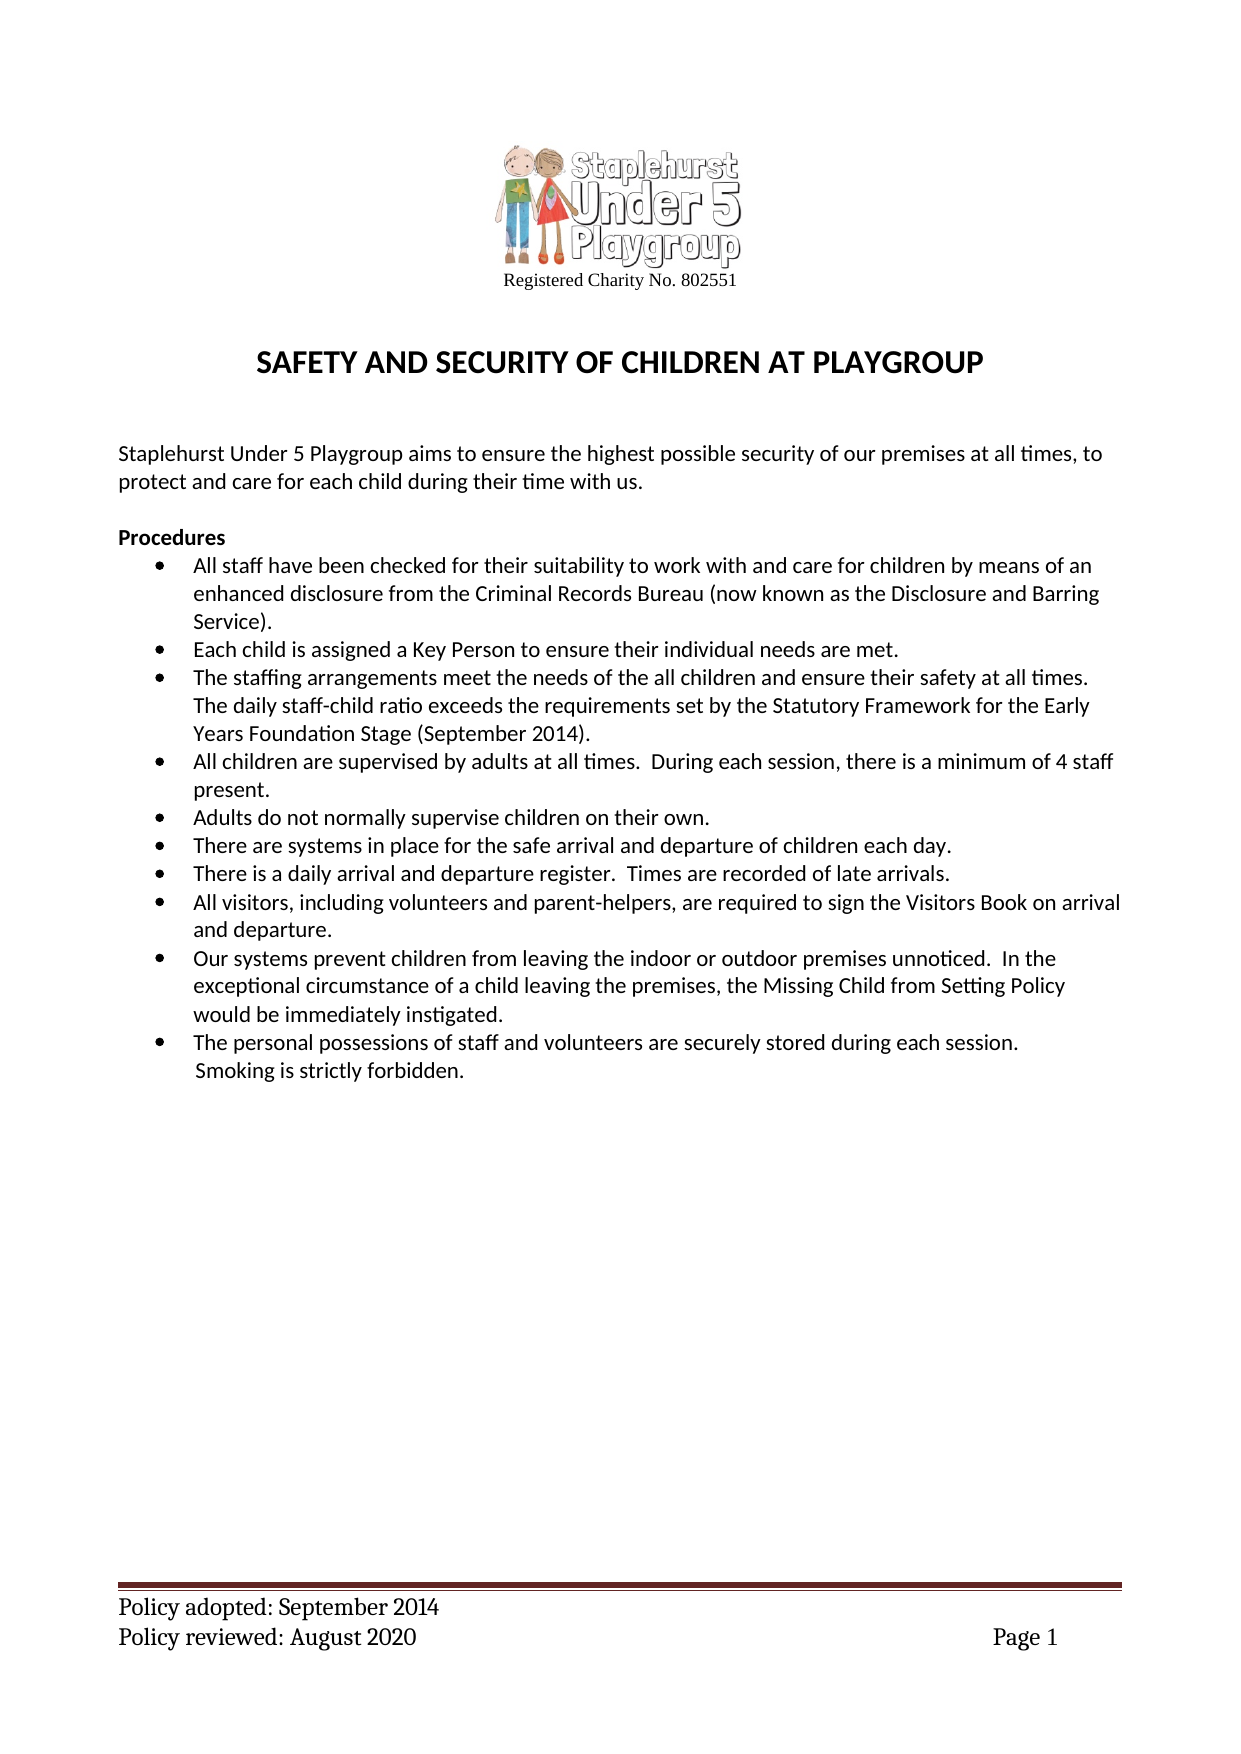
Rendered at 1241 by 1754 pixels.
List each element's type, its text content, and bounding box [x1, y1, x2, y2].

list All staff have been checked for their suitability to work with and care for children by means of an enhanced disclosure from the Criminal Records Bureau (now known as the Disclosure and Barring Service). [156, 551, 1122, 635]
list Adults do not normally supervise children on their own. [156, 803, 1122, 832]
list All children are supervised by adults at all times. During each session, there is a minimum of 4 staff present. [156, 747, 1122, 803]
list Each child is assigned a Key Person to ensure their individual needs are met. [156, 635, 1122, 663]
text Registered Charity No. 802551 [118, 269, 1122, 291]
list Our systems prevent children from leaving the indoor or outdoor premises unnoticed. In the exceptional circumstance of a child leaving the premises, the Missing Child from Setting Policy would be immediately instigated. [156, 944, 1122, 1028]
picture [486, 141, 754, 270]
list The staffing arrangements meet the needs of the all children and ensure their safety at all times. The daily staff-child ratio exceeds the requirements set by the Statutory Framework for the Early Years Foundation Stage (September 2014). [156, 663, 1122, 747]
list There is a daily arrival and departure register. Times are recorded of late arrivals. [156, 859, 1122, 888]
text Staplehurst Under 5 Playgroup aims to ensure the highest possible security of our premises at all times, to protect and care for each child during their time with us. [118, 439, 1122, 495]
list There are systems in place for the safe arrival and departure of children each day. [156, 832, 1122, 859]
text Procedures [118, 523, 1122, 551]
text SAFETY AND SECURITY OF CHILDREN AT PLAYGROUP [118, 341, 1122, 382]
text Smoking is strictly forbidden. [118, 1056, 1122, 1084]
list The personal possessions of staff and volunteers are securely stored during each session. [156, 1028, 1122, 1056]
list All visitors, including volunteers and parent-helpers, are required to sign the Visitors Book on arrival and departure. [156, 888, 1122, 944]
